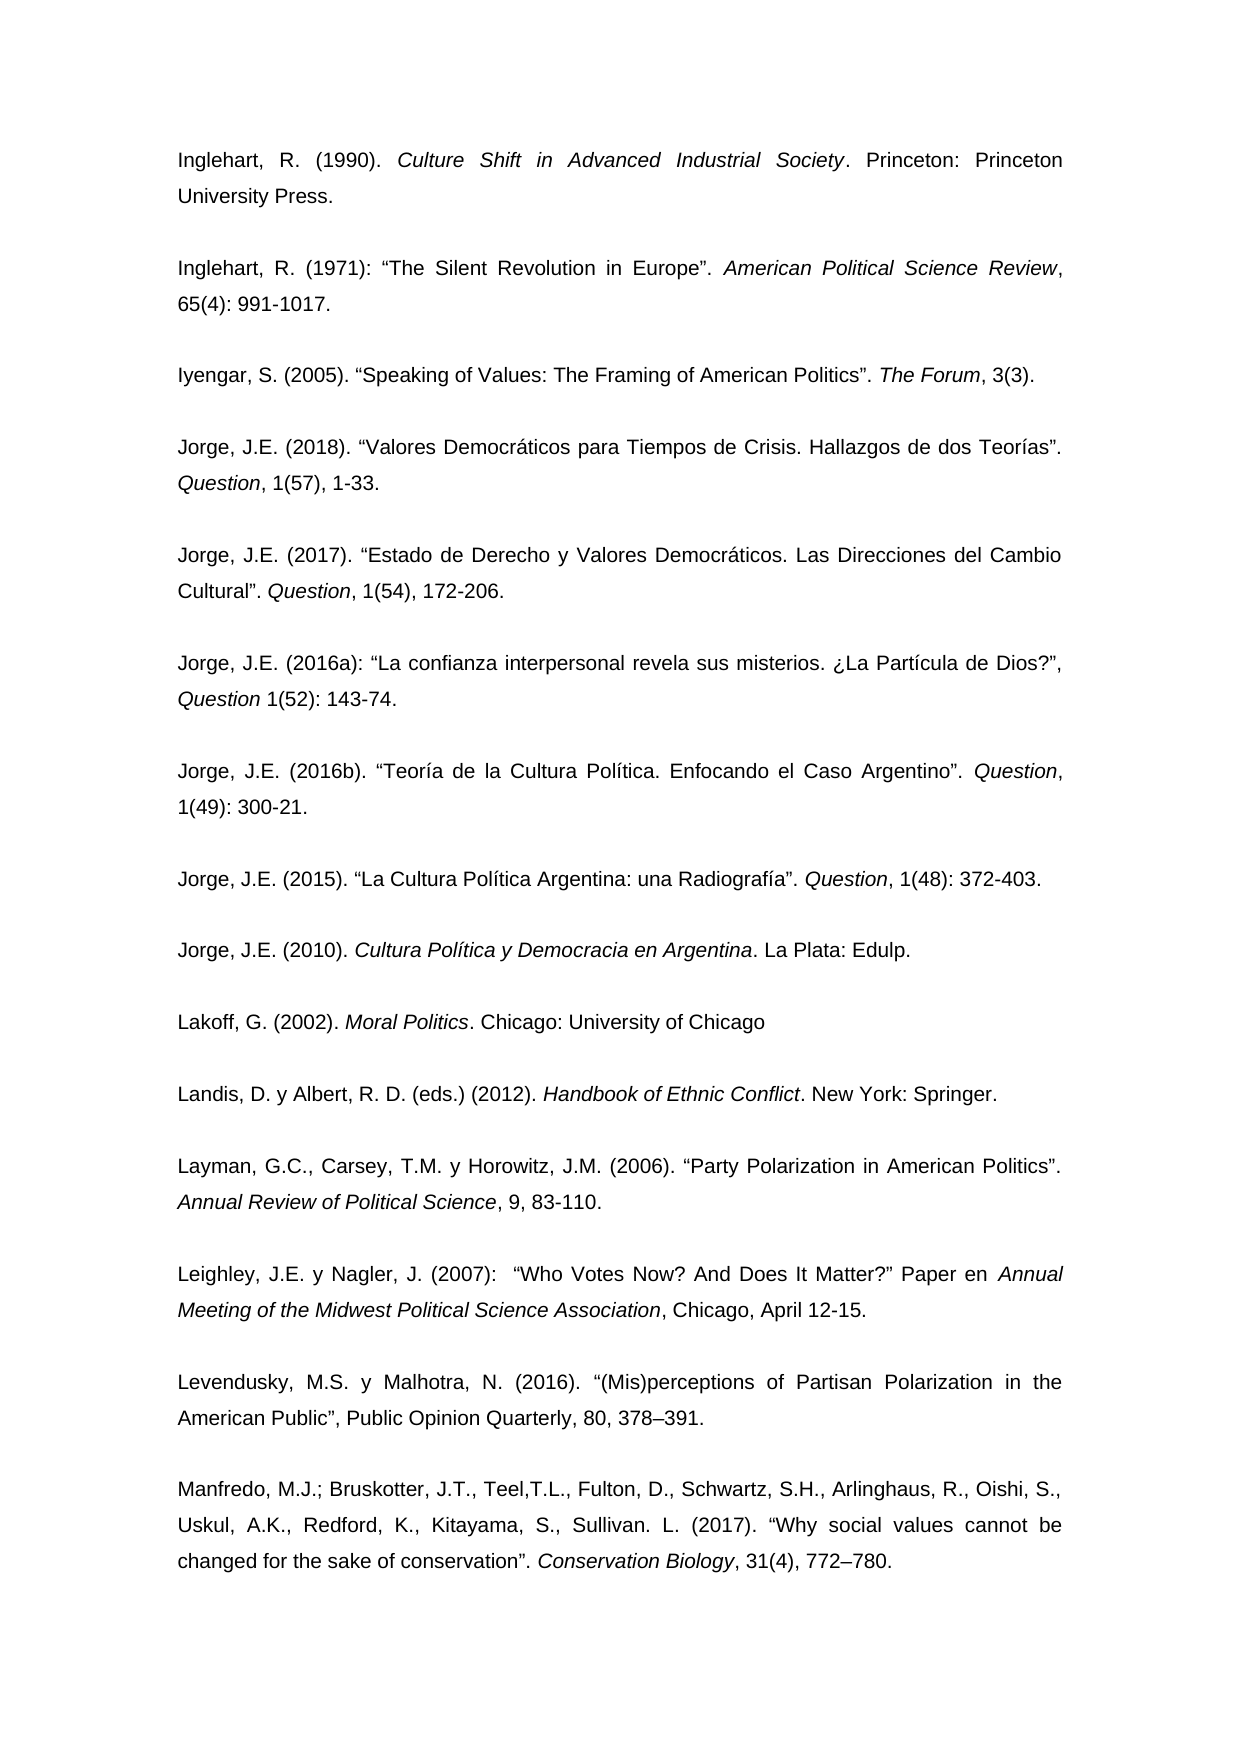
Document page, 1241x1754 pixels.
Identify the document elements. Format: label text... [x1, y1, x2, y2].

text Jorge, J.E. (2018). “Valores Democráticos para Tiempos de Crisis. Hallazgos de dos Teorías”. Question, 1(57), 1-33. [177, 435, 1063, 495]
text Levendusky, M.S. y Malhotra, N. (2016). “(Mis)perceptions of Partisan Polarization in the American Public”, Public Opinion Quarterly, 80, 378–391. [177, 1369, 1063, 1429]
text Jorge, J.E. (2016b). “Teoría de la Cultura Política. Enfocando el Caso Argentino”. Question, 1(49): 300-21. [177, 758, 1063, 818]
text Jorge, J.E. (2010). Cultura Política y Democracia en Argentina. La Plata: Edulp. [177, 938, 1063, 962]
text Leighley, J.E. y Nagler, J. (2007): “Who Votes Now? And Does It Matter?” Paper en Annual Meeting of the Midwest Political Science Association, Chicago, April 12-15. [177, 1262, 1063, 1322]
text Lakoff, G. (2002). Moral Politics. Chicago: University of Chicago [177, 1010, 1063, 1034]
text Jorge, J.E. (2016a): “La confianza interpersonal revela sus misterios. ¿La Partícula de Dios?”, Question 1(52): 143-74. [177, 651, 1063, 711]
text Layman, G.C., Carsey, T.M. y Horowitz, J.M. (2006). “Party Polarization in American Politics”. Annual Review of Political Science, 9, 83-110. [177, 1154, 1063, 1214]
text Inglehart, R. (1990). Culture Shift in Advanced Industrial Society. Princeton: Princeton University Press. [177, 148, 1063, 207]
text Jorge, J.E. (2015). “La Cultura Política Argentina: una Radiografía”. Question, 1(48): 372-403. [177, 866, 1063, 890]
text Iyengar, S. (2005). “Speaking of Values: The Framing of American Politics”. The Forum, 3(3). [177, 363, 1063, 387]
text Manfredo, M.J.; Bruskotter, J.T., Teel,T.L., Fulton, D., Schwartz, S.H., Arlinghaus, R., Oishi, S., Uskul, A.K., Redford, K., Kitayama, S., Sullivan. L. (2017). “Why social values cannot be changed for the sake of conservation”. Conservation Biology, 31(4), 772–780. [177, 1477, 1063, 1573]
text Jorge, J.E. (2017). “Estado de Derecho y Valores Democráticos. Las Direcciones del Cambio Cultural”. Question, 1(54), 172-206. [177, 543, 1063, 603]
text Landis, D. y Albert, R. D. (eds.) (2012). Handbook of Ethnic Conflict. New York: Springer. [177, 1082, 1063, 1106]
text Inglehart, R. (1971): “The Silent Revolution in Europe”. American Political Science Review, 65(4): 991-1017. [177, 255, 1063, 315]
